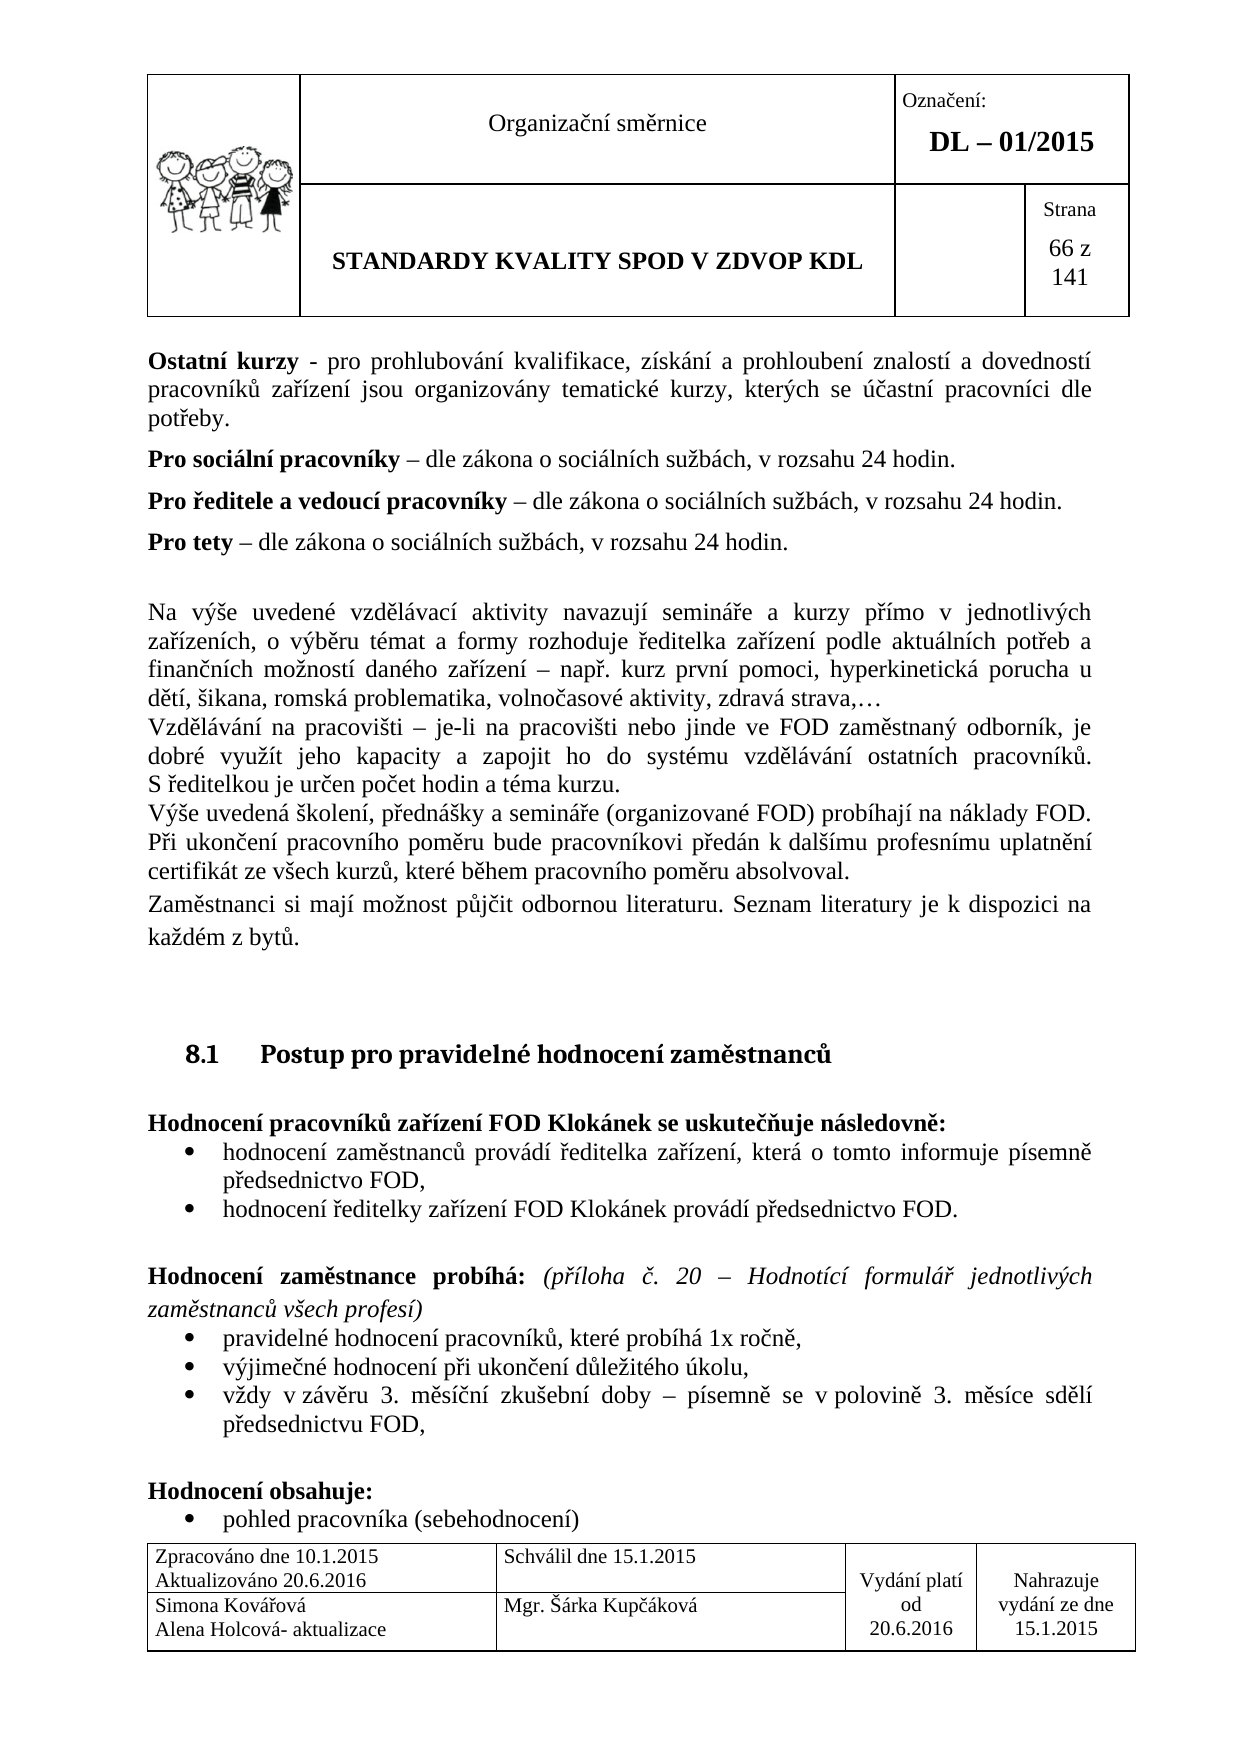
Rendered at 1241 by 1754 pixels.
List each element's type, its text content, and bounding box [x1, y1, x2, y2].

text Na výše uvedené vzdělávací aktivity navazují semináře a kurzy přímo v jednotlivých zařízeních, o výběru témat a formy rozhoduje ředitelka zařízení podle aktuálních potřeb a finančních možností daného zařízení – např. kurz první pomoci, hyperkinetická porucha u dětí, šikana, romská problematika, volnočasové aktivity, zdravá strava,… [148, 597, 1093, 712]
text Pro ředitele a vedoucí pracovníky – dle zákona o sociálních sužbách, v rozsahu 24 hodin. [148, 486, 1093, 514]
text Hodnocení pracovníků zařízení FOD Klokánek se uskutečňuje následovně: [148, 1103, 1093, 1137]
text Hodnocení zaměstnance probíhá: (příloha č. 20 – Hodnotící formulář jednotlivých zaměstnanců všech profesí) [148, 1256, 1093, 1323]
text hodnocení zaměstnanců provádí ředitelka zařízení, která o tomto informuje písemně předsednictvo FOD, [185, 1137, 1093, 1194]
text Vzdělávání na pracovišti – je-li na pracovišti nebo jinde ve FOD zaměstnaný odborník, je dobré využít jeho kapacity a zapojit ho do systému vzdělávání ostatních pracovníků. S ředitelkou je určen počet hodin a téma kurzu. [148, 712, 1093, 798]
text Pro sociální pracovníky – dle zákona o sociálních sužbách, v rozsahu 24 hodin. [148, 444, 1093, 473]
text Zaměstnanci si mají možnost půjčit odbornou literaturu. Seznam literatury je k dispozici na každém z bytů. [148, 884, 1093, 951]
text pohled pracovníka (sebehodnocení) [185, 1504, 1093, 1533]
text výjimečné hodnocení při ukončení důležitého úkolu, [185, 1352, 1093, 1380]
subtitle Postup pro pravidelné hodnocení zaměstnanců [185, 1039, 1093, 1070]
text vždy v závěru 3. měsíční zkušební doby – písemně se v polovině 3. měsíce sdělí předsednictvu FOD, [185, 1380, 1093, 1438]
text Ostatní kurzy - pro prohlubování kvalifikace, získání a prohloubení znalostí a dovedností pracovníků zařízení jsou organizovány tematické kurzy, kterých se účastní pracovníci dle potřeby. [148, 346, 1093, 432]
text Hodnocení obsahuje: [148, 1471, 1093, 1504]
text Výše uvedená školení, přednášky a semináře (organizované FOD) probíhají na náklady FOD. Při ukončení pracovního poměru bude pracovníkovi předán k dalšímu profesnímu uplatnění certifikát ze všech kurzů, které během pracovního poměru absolvoval. [148, 798, 1093, 884]
picture [155, 146, 293, 233]
text hodnocení ředitelky zařízení FOD Klokánek provádí předsednictvo FOD. [185, 1194, 1093, 1223]
text pravidelné hodnocení pracovníků, které probíhá 1x ročně, [185, 1323, 1093, 1352]
text Pro tety – dle zákona o sociálních sužbách, v rozsahu 24 hodin. [148, 527, 1093, 556]
